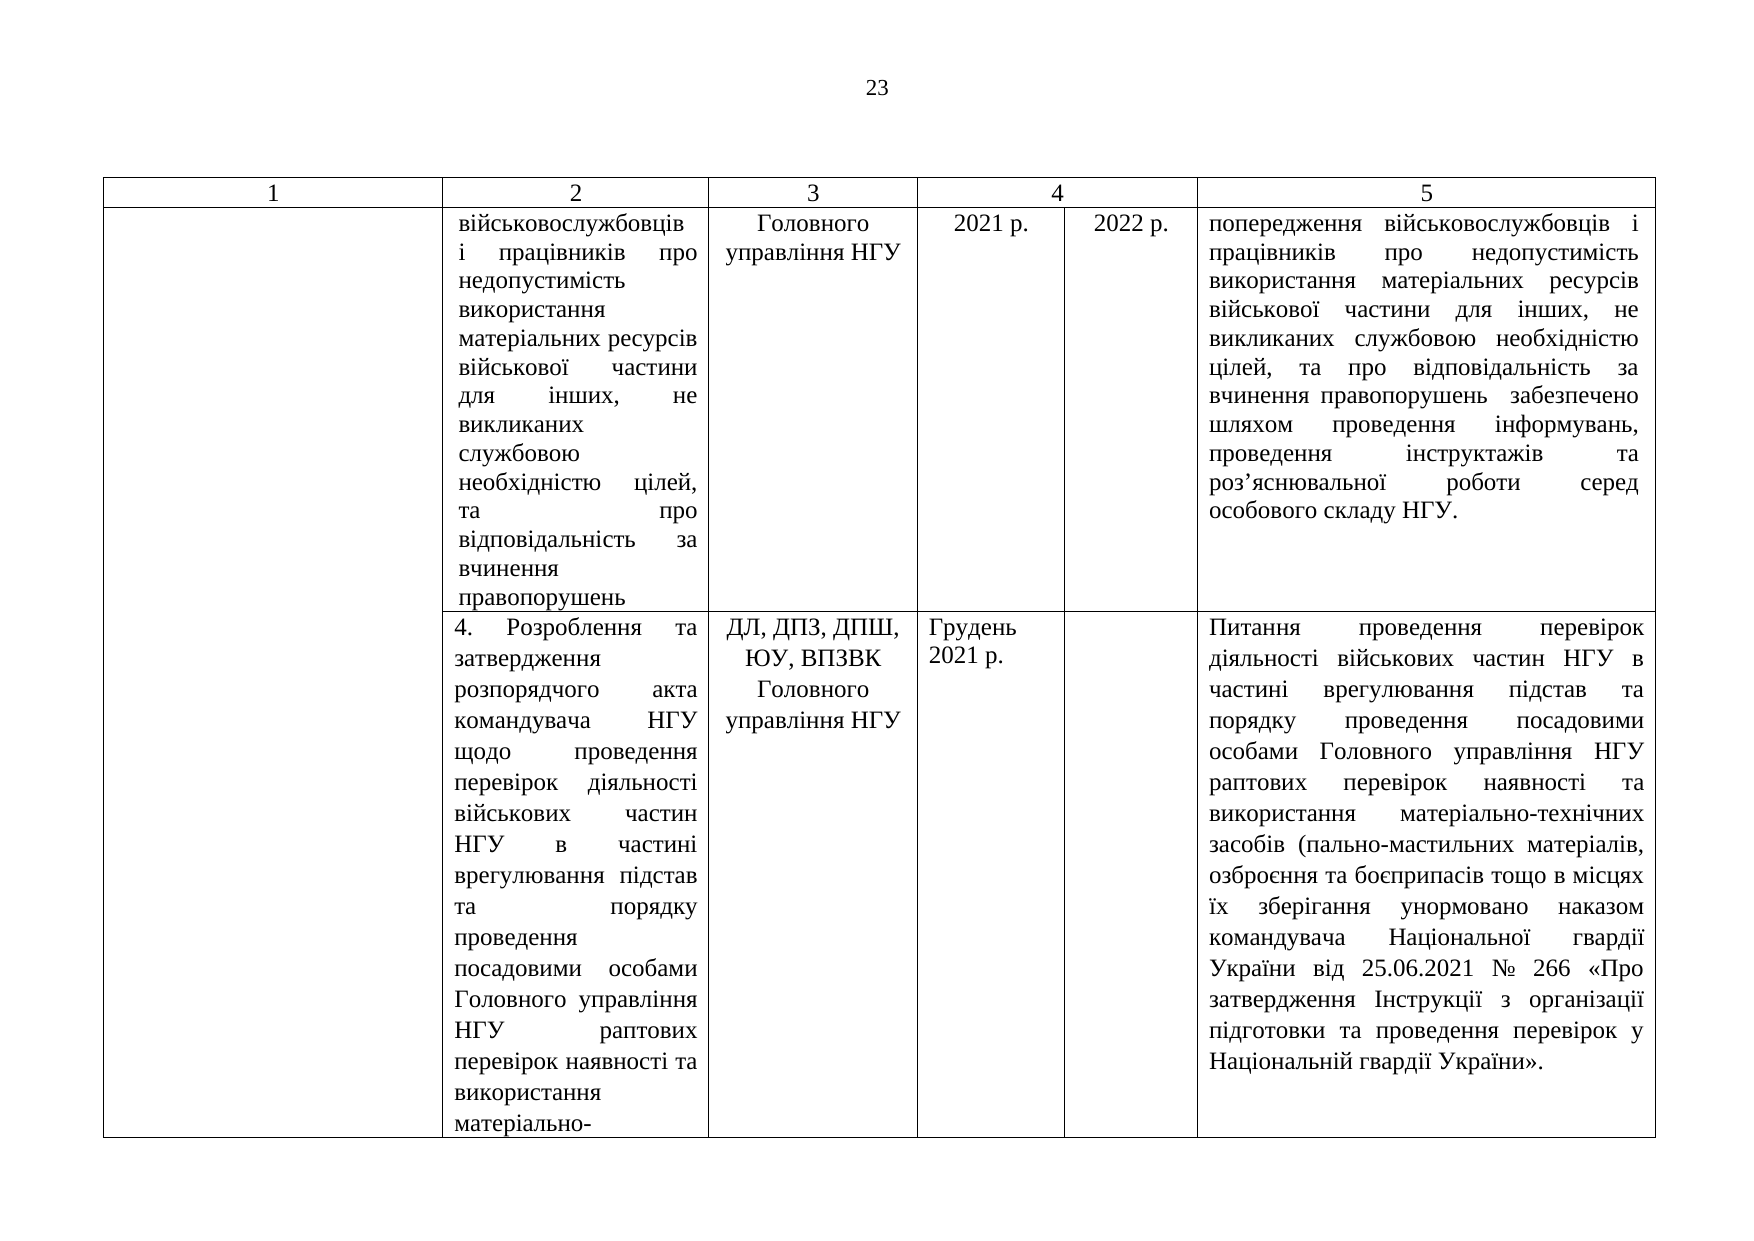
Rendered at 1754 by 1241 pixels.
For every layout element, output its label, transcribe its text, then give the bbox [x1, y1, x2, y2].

table_cell [1065, 612, 1197, 1137]
table_header 4 [918, 178, 1197, 207]
table_header 5 [1198, 178, 1655, 207]
table_header 1 [104, 178, 442, 207]
table_cell Протягом 2022 р. [1065, 208, 1197, 611]
table_header 3 [709, 178, 917, 207]
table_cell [443, 208, 708, 611]
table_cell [709, 612, 917, 1137]
table_cell Грудень 2021 р. [918, 612, 1064, 1137]
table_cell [1198, 612, 1655, 1137]
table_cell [1198, 208, 1655, 611]
table_header 2 [443, 178, 708, 207]
table_cell Протягом 2021 р. [918, 208, 1064, 611]
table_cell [443, 612, 708, 1137]
table_cell ВПЗВК Головного управління НГУ [709, 208, 917, 611]
